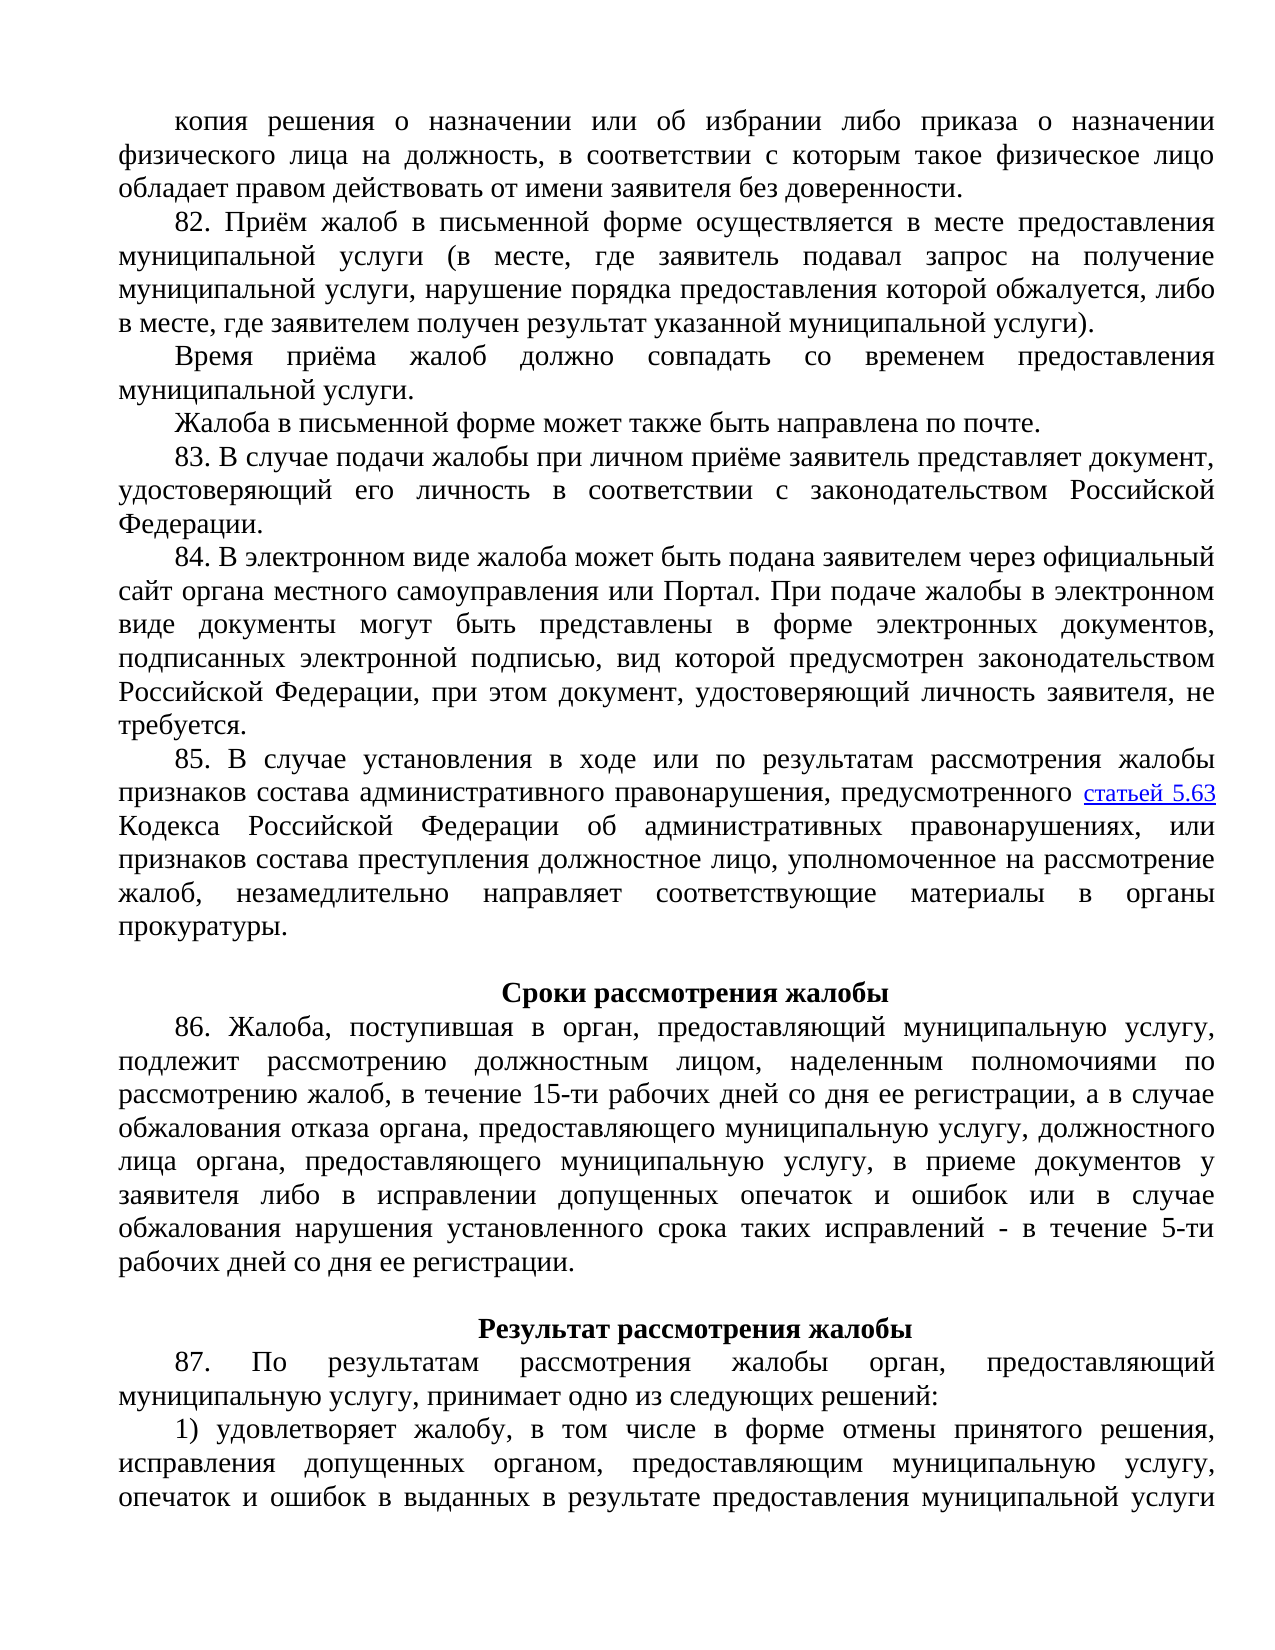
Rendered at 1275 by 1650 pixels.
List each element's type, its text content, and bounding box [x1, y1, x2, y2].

text 82. Приём жалоб в письменной форме осуществляется в месте предоставления муниципальной услуги (в месте, где заявитель подавал запрос на получение муниципальной услуги, нарушение порядка предоставления которой обжалуется, либо в месте, где заявителем получен результат указанной муниципальной услуги). [118, 204, 1216, 338]
text Сроки рассмотрения жалобы [118, 976, 1216, 1009]
text 87. По результатам рассмотрения жалобы орган, предоставляющий муниципальную услугу, принимает одно из следующих решений: [118, 1344, 1216, 1412]
text Жалоба в письменной форме может также быть направлена по почте. [118, 405, 1216, 439]
text 85. В случае установления в ходе или по результатам рассмотрения жалобы признаков состава административного правонарушения, предусмотренного статьей 5.63 Кодекса Российской Федерации об административных правонарушениях, или признаков состава преступления должностное лицо, уполномоченное на рассмотрение жалоб, незамедлительно направляет соответствующие материалы в органы прокуратуры. [118, 741, 1216, 942]
text 83. В случае подачи жалобы при личном приёме заявитель представляет документ, удостоверяющий его личность в соответствии с законодательством Российской Федерации. [118, 439, 1216, 539]
text Результат рассмотрения жалобы [118, 1311, 1216, 1344]
text Время приёма жалоб должно совпадать со временем предоставления муниципальной услуги. [118, 338, 1216, 405]
text 86. Жалоба, поступившая в орган, предоставляющий муниципальную услугу, подлежит рассмотрению должностным лицом, наделенным полномочиями по рассмотрению жалоб, в течение 15-ти рабочих дней со дня ее регистрации, а в случае обжалования отказа органа, предоставляющего муниципальную услугу, должностного лица органа, предоставляющего муниципальную услугу, в приеме документов у заявителя либо в исправлении допущенных опечаток и ошибок или в случае обжалования нарушения установленного срока таких исправлений - в течение 5-ти рабочих дней со дня ее регистрации. [118, 1009, 1216, 1277]
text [118, 1412, 1216, 1512]
text 84. В электронном виде жалоба может быть подана заявителем через официальный сайт органа местного самоуправления или Портал. При подаче жалобы в электронном виде документы могут быть представлены в форме электронных документов, подписанных электронной подписью, вид которой предусмотрен законодательством Российской Федерации, при этом документ, удостоверяющий личность заявителя, не требуется. [118, 539, 1216, 741]
text копия решения о назначении или об избрании либо приказа о назначении физического лица на должность, в соответствии с которым такое физическое лицо обладает правом действовать от имени заявителя без доверенности. [118, 103, 1216, 204]
